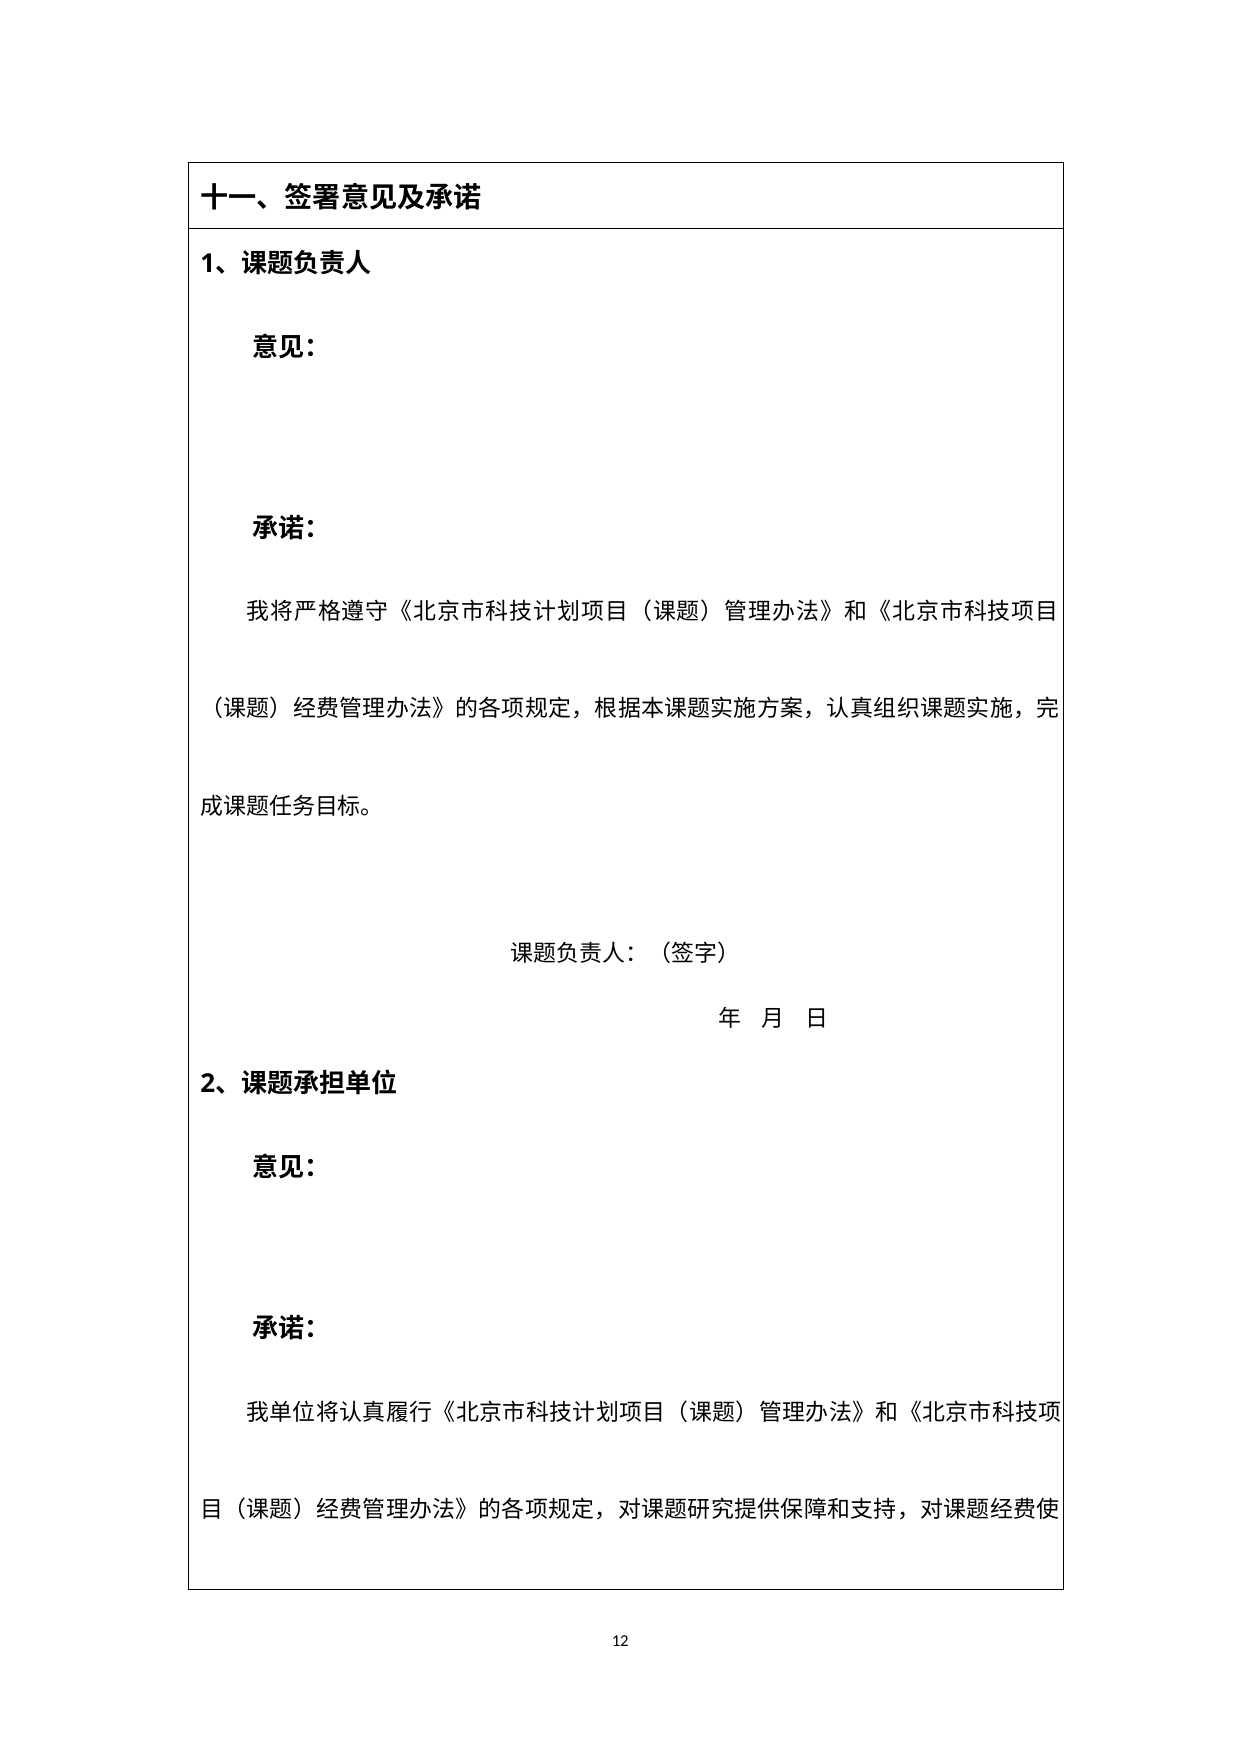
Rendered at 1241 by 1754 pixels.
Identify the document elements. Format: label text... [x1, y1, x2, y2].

table_header 十一、签署意见及承诺 [189, 163, 1063, 228]
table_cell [189, 229, 1063, 1588]
